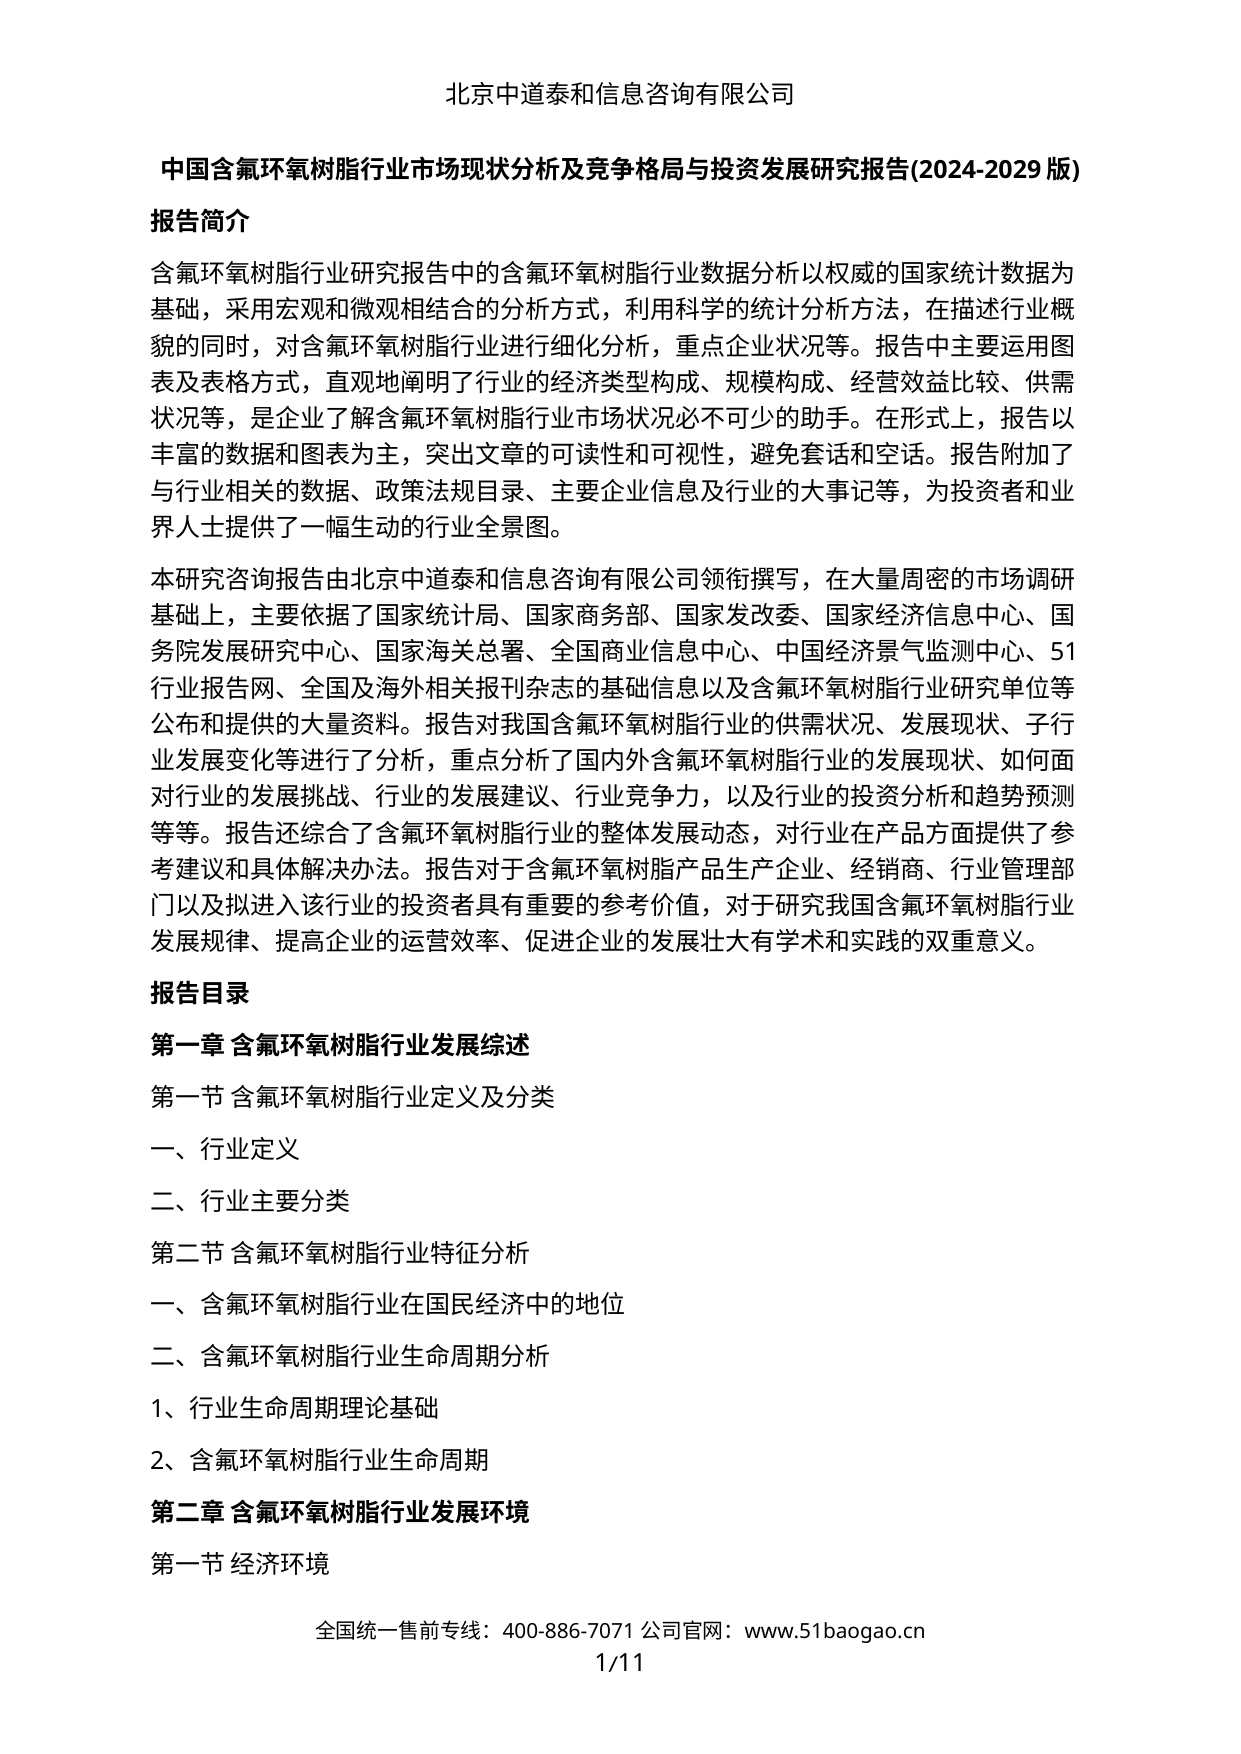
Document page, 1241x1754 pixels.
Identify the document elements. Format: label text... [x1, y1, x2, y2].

text 本研究咨询报告由北京中道泰和信息咨询有限公司领衔撰写，在大量周密的市场调研基础上，主要依据了国家统计局、国家商务部、国家发改委、国家经济信息中心、国务院发展研究中心、国家海关总署、全国商业信息中心、中国经济景气监测中心、51行业报告网、全国及海外相关报刊杂志的基础信息以及含氟环氧树脂行业研究单位等公布和提供的大量资料。报告对我国含氟环氧树脂行业的供需状况、发展现状、子行业发展变化等进行了分析，重点分析了国内外含氟环氧树脂行业的发展现状、如何面对行业的发展挑战、行业的发展建议、行业竞争力，以及行业的投资分析和趋势预测等等。报告还综合了含氟环氧树脂行业的整体发展动态，对行业在产品方面提供了参考建议和具体解决办法。报告对于含氟环氧树脂产品生产企业、经销商、行业管理部门以及拟进入该行业的投资者具有重要的参考价值，对于研究我国含氟环氧树脂行业发展规律、提高企业的运营效率、促进企业的发展壮大有学术和实践的双重意义。 [150, 559, 1090, 958]
text 一、行业定义 [150, 1129, 1090, 1166]
text 第二节 含氟环氧树脂行业特征分析 [150, 1233, 1090, 1269]
text 2、含氟环氧树脂行业生命周期 [150, 1441, 1090, 1477]
text 第一节 含氟环氧树脂行业定义及分类 [150, 1077, 1090, 1114]
text 1、行业生命周期理论基础 [150, 1389, 1090, 1425]
text 二、含氟环氧树脂行业生命周期分析 [150, 1337, 1090, 1373]
text 中国含氟环氧树脂行业市场现状分析及竞争格局与投资发展研究报告(2024-2029版) [150, 150, 1090, 186]
text 报告目录 [150, 974, 1090, 1010]
text 一、含氟环氧树脂行业在国民经济中的地位 [150, 1285, 1090, 1321]
text 第一章 含氟环氧树脂行业发展综述 [150, 1026, 1090, 1062]
text 第一节 经济环境 [150, 1544, 1090, 1581]
text 二、行业主要分类 [150, 1181, 1090, 1217]
text 第二章 含氟环氧树脂行业发展环境 [150, 1492, 1090, 1529]
text 报告简介 [150, 202, 1090, 238]
text 含氟环氧树脂行业研究报告中的含氟环氧树脂行业数据分析以权威的国家统计数据为基础，采用宏观和微观相结合的分析方式，利用科学的统计分析方法，在描述行业概貌的同时，对含氟环氧树脂行业进行细化分析，重点企业状况等。报告中主要运用图表及表格方式，直观地阐明了行业的经济类型构成、规模构成、经营效益比较、供需状况等，是企业了解含氟环氧树脂行业市场状况必不可少的助手。在形式上，报告以丰富的数据和图表为主，突出文章的可读性和可视性，避免套话和空话。报告附加了与行业相关的数据、政策法规目录、主要企业信息及行业的大事记等，为投资者和业界人士提供了一幅生动的行业全景图。 [150, 254, 1090, 544]
